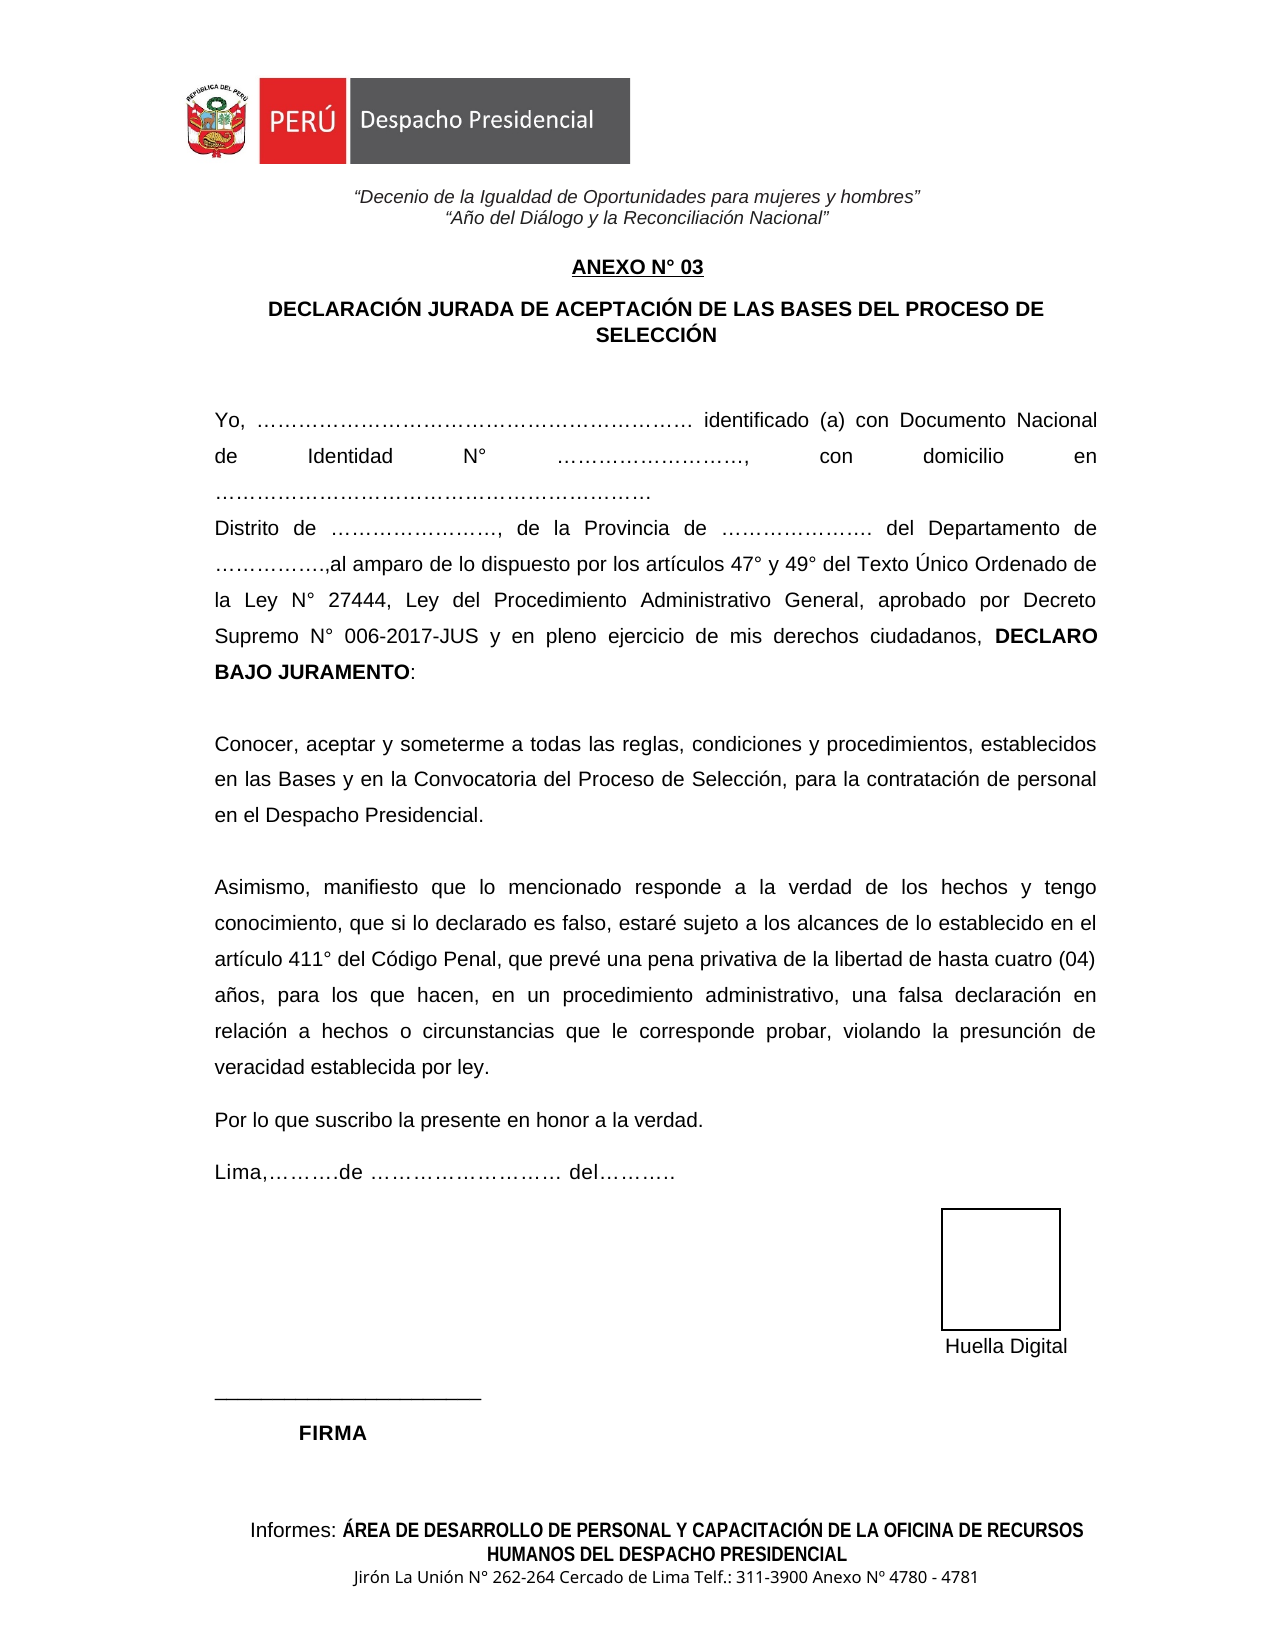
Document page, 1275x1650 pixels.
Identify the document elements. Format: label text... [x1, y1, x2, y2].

text Huella Digital [915, 1334, 1098, 1358]
text FIRMA [177, 1421, 1093, 1445]
text DECLARACIÓN JURADA DE ACEPTACIÓN DE LAS BASES DEL PROCESO DE SELECCIÓN [215, 297, 1098, 347]
text _______________________ [215, 1377, 1098, 1401]
text Yo, ……………………………………………………… identificado (a) con Documento Nacional de Identidad N° ………………………, con domicilio en ……………………………………………………… [214, 408, 1098, 504]
text ANEXO N° 03 [177, 254, 1098, 278]
text Por lo que suscribo la presente en honor a la verdad. [214, 1107, 1098, 1131]
text Conocer, aceptar y someterme a todas las reglas, condiciones y procedimientos, establecidos en las Bases y en la Convocatoria del Proceso de Selección, para la contratación de personal en el Despacho Presidencial. [214, 731, 1098, 827]
text Distrito de ……………………, de la Provincia de …………………. del Departamento de …………….,al amparo de lo dispuesto por los artículos 47° y 49° del Texto Único Ordenado de la Ley N° 27444, Ley del Procedimiento Administrativo General, aprobado por Decreto Supremo N° 006-2017-JUS y en pleno ejercicio de mis derechos ciudadanos, DECLARO BAJO JURAMENTO: [214, 516, 1098, 683]
text Lima,……….de ……………………… del……….. [177, 1160, 1098, 1184]
picture [177, 75, 630, 163]
text Asimismo, manifiesto que lo mencionado responde a la verdad de los hechos y tengo conocimiento, que si lo declarado es falso, estaré sujeto a los alcances de lo establecido en el artículo 411° del Código Penal, que prevé una pena privativa de la libertad de hasta cuatro (04) años, para los que hacen, en un procedimiento administrativo, una falsa declaración en relación a hechos o circunstancias que le corresponde probar, violando la presunción de veracidad establecida por ley. [214, 875, 1098, 1079]
